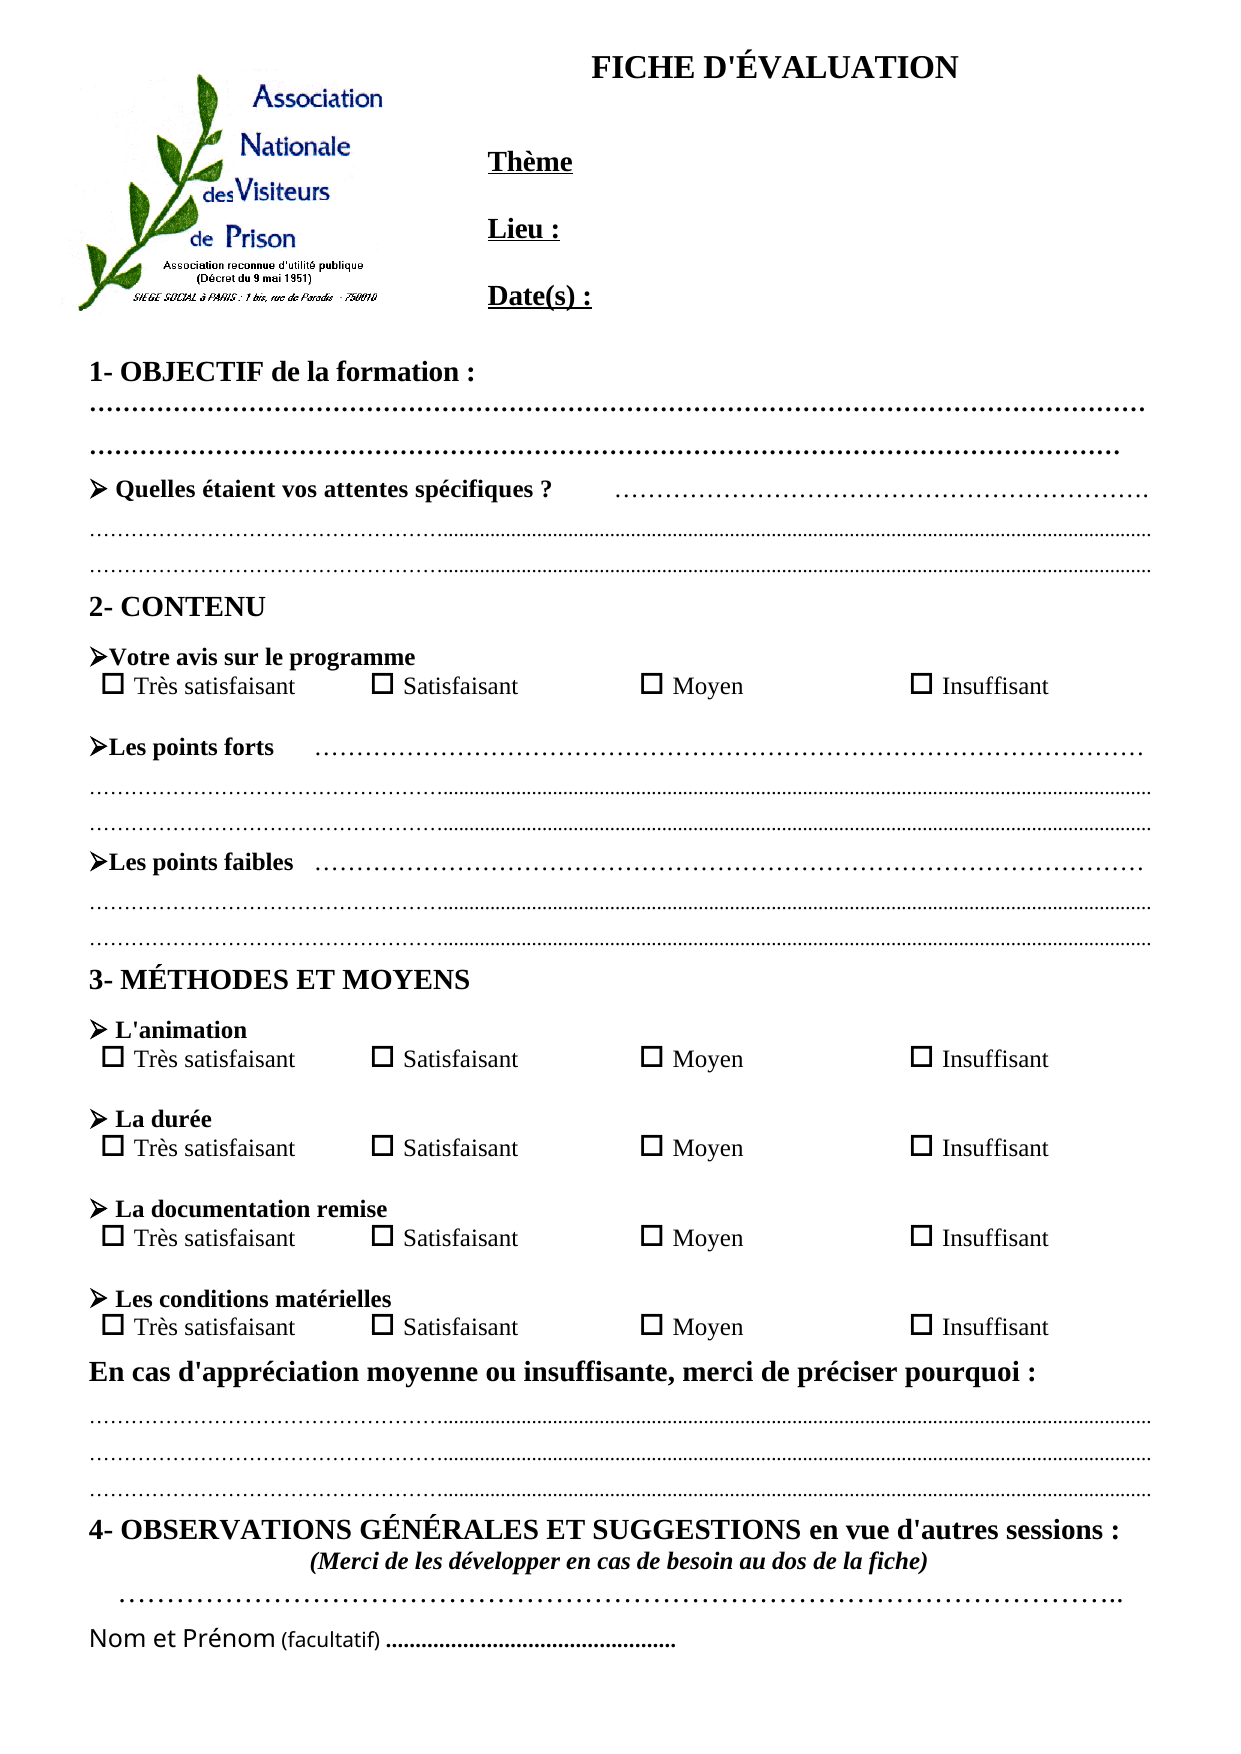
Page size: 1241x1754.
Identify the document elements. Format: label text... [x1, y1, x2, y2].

text Nom et Prénom (facultatif) …………………………………………. [89, 1621, 1152, 1655]
table_header Moyen [628, 671, 897, 713]
text ……………………………………………........................................................................................................................................ [89, 1476, 1152, 1501]
text ……………………………………………………………………………………………………………… [89, 388, 1152, 417]
text 1- OBJECTIF de la formation : [89, 354, 1240, 388]
text En cas d'appréciation moyenne ou insuffisante, merci de préciser pourquoi : [89, 1354, 1152, 1388]
table_header Satisfaisant [358, 1044, 627, 1085]
table_header Moyen [628, 1044, 897, 1085]
text ……………………………………………........................................................................................................................................ [89, 1404, 1152, 1428]
table_header Moyen [628, 1223, 897, 1264]
text ……………………………………………........................................................................................................................................ [89, 553, 1152, 577]
table_header Insuffisant [897, 1044, 1166, 1085]
text Lieu : [487, 211, 1240, 244]
text FICHE D'ÉVALUATION [399, 48, 1152, 86]
table_header Insuffisant [897, 1223, 1166, 1264]
table_header Satisfaisant [358, 1223, 627, 1264]
text Les points forts ……………………………………………………………………………………… [89, 732, 1152, 761]
text ……………………………………………........................................................................................................................................ [89, 775, 1152, 799]
table_header Très satisfaisant [89, 1133, 358, 1175]
text Les conditions matérielles [89, 1284, 1152, 1312]
text ……………………………………………........................................................................................................................................ [89, 1440, 1152, 1464]
text 4- Observations générales et suggestions en vue d'autres sessions : [89, 1512, 1152, 1546]
table_header Satisfaisant [358, 1133, 627, 1175]
table_header Très satisfaisant [89, 1044, 358, 1085]
table_header Satisfaisant [358, 671, 627, 713]
table_header Insuffisant [897, 1133, 1166, 1175]
table_header Très satisfaisant [89, 1223, 358, 1264]
table_header Moyen [628, 1133, 897, 1175]
text 2- Contenu [89, 589, 1152, 623]
text Quelles étaient vos attentes spécifiques ? ………………………………………………………. [89, 474, 1152, 503]
text La durée [89, 1104, 1152, 1133]
text Date(s) : [487, 278, 1240, 311]
text 3- Méthodes et moyens [89, 962, 1152, 996]
table_header Moyen [628, 1313, 897, 1354]
text …………………………………………………………………………………………………………… [89, 431, 1152, 460]
table_header Très satisfaisant [89, 671, 358, 713]
text L'animation [89, 1015, 1152, 1044]
table_header Satisfaisant [358, 1313, 627, 1354]
text Les points faibles ……………………………………………………………………………………… [89, 847, 1152, 876]
table_header Insuffisant [897, 1313, 1166, 1354]
text ……………………………………………........................................................................................................................................ [89, 890, 1152, 914]
text (Merci de les développer en cas de besoin au dos de la fiche) [89, 1546, 1152, 1575]
table_header Insuffisant [897, 671, 1166, 713]
text Thème [422, 144, 1240, 177]
text ……………………………………………........................................................................................................................................ [89, 517, 1152, 541]
text ………………………………………………………………………………………….. [89, 1575, 1152, 1608]
text Votre avis sur le programme [89, 642, 1152, 671]
text ……………………………………………........................................................................................................................................ [89, 926, 1152, 950]
table_header Très satisfaisant [89, 1313, 358, 1354]
text La documentation remise [89, 1194, 1152, 1223]
text ……………………………………………........................................................................................................................................ [89, 811, 1152, 835]
